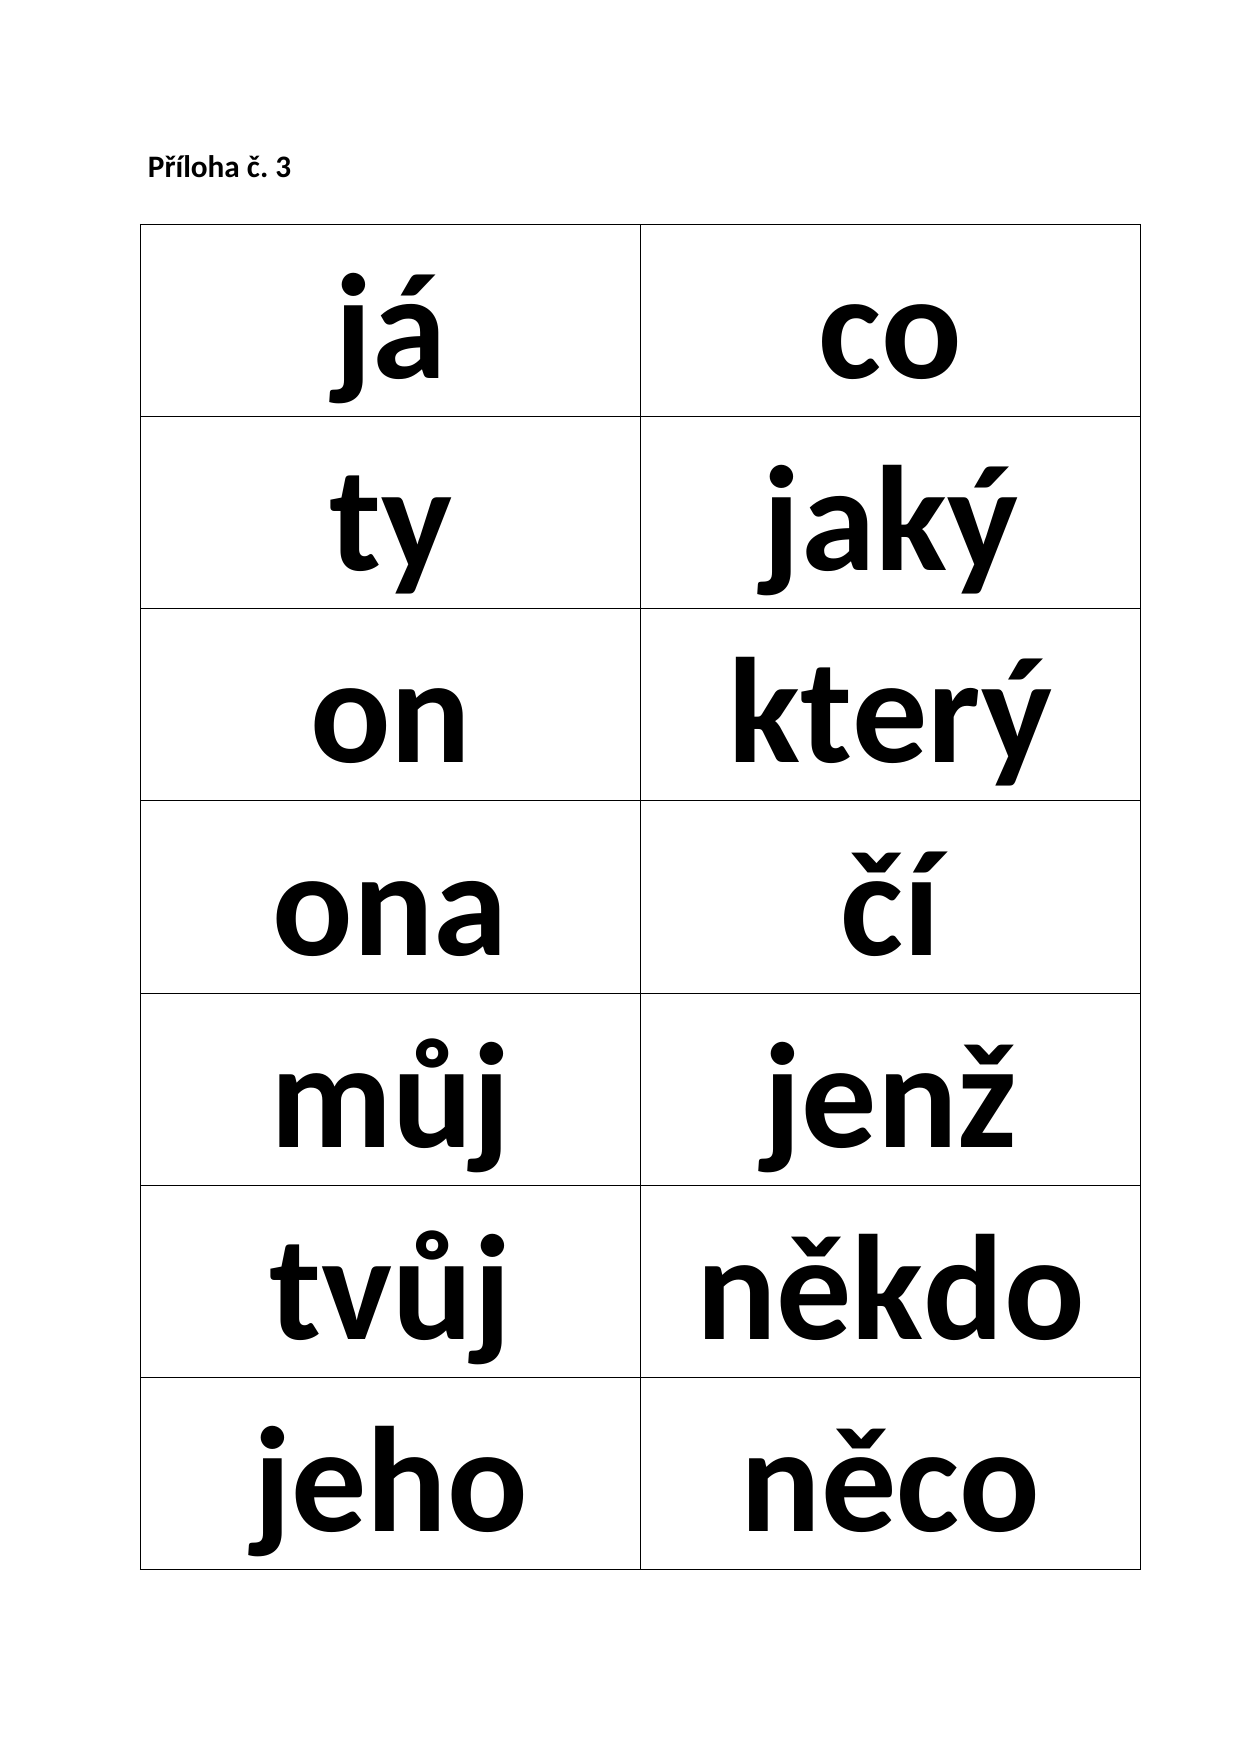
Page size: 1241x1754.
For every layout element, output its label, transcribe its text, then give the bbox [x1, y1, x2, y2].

table_cell který [641, 609, 1140, 800]
text Příloha č. 3 [148, 148, 1093, 186]
table_header co [641, 225, 1140, 416]
table_cell on [141, 609, 640, 800]
table_cell ty [141, 417, 640, 608]
table_cell čí [641, 801, 1140, 993]
table_cell něco [641, 1378, 1140, 1569]
table_cell jaký [641, 417, 1140, 608]
table_cell můj [141, 994, 640, 1185]
table_cell jeho [141, 1378, 640, 1569]
table_cell ona [141, 801, 640, 993]
table_cell jenž [641, 994, 1140, 1185]
table_header já [141, 225, 640, 416]
table_cell tvůj [141, 1186, 640, 1377]
table_cell někdo [641, 1186, 1140, 1377]
